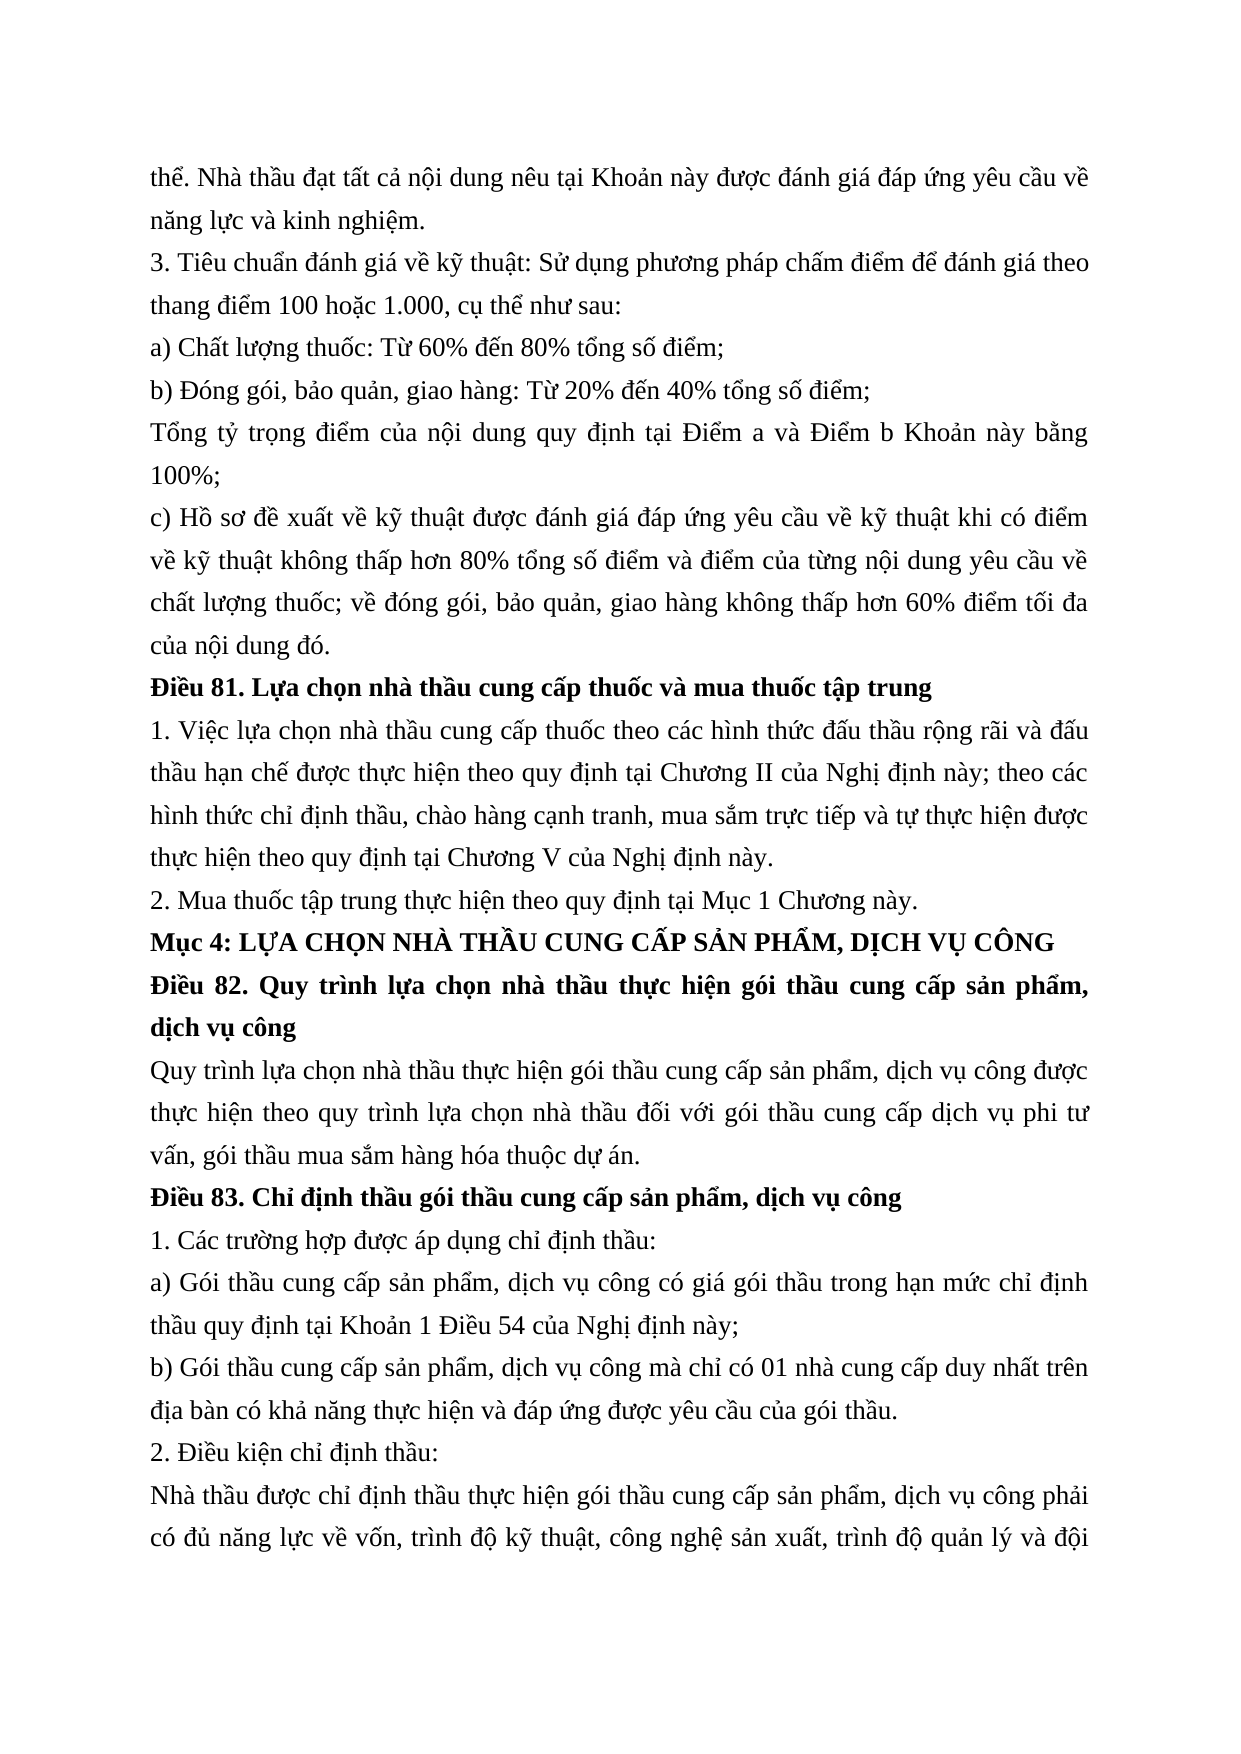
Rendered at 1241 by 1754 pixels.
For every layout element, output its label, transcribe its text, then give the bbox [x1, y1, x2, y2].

text Quy trình lựa chọn nhà thầu thực hiện gói thầu cung cấp sản phẩm, dịch vụ công được thực hiện theo quy trình lựa chọn nhà thầu đối với gói thầu cung cấp dịch vụ phi tư vấn, gói thầu mua sắm hàng hóa thuộc dự án. [150, 1042, 1090, 1170]
text 3. Tiêu chuẩn đánh giá về kỹ thuật: Sử dụng phương pháp chấm điểm để đánh giá theo thang điểm 100 hoặc 1.000, cụ thể như sau: [150, 235, 1090, 320]
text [150, 1467, 1090, 1552]
text Điều 83. Chỉ định thầu gói thầu cung cấp sản phẩm, dịch vụ công [150, 1170, 1090, 1212]
text Mục 4: LỰA CHỌN NHÀ THẦU CUNG CẤP SẢN PHẨM, DỊCH VỤ CÔNG [150, 915, 1090, 957]
text c) Hồ sơ đề xuất về kỹ thuật được đánh giá đáp ứng yêu cầu về kỹ thuật khi có điểm về kỹ thuật không thấp hơn 80% tổng số điểm và điểm của từng nội dung yêu cầu về chất lượng thuốc; về đóng gói, bảo quản, giao hàng không thấp hơn 60% điểm tối đa của nội dung đó. [150, 490, 1090, 660]
text Điều 81. Lựa chọn nhà thầu cung cấp thuốc và mua thuốc tập trung [150, 660, 1090, 702]
text b) Gói thầu cung cấp sản phẩm, dịch vụ công mà chỉ có 01 nhà cung cấp duy nhất trên địa bàn có khả năng thực hiện và đáp ứng được yêu cầu của gói thầu. [150, 1340, 1090, 1425]
text a) Gói thầu cung cấp sản phẩm, dịch vụ công có giá gói thầu trong hạn mức chỉ định thầu quy định tại Khoản 1 Điều 54 của Nghị định này; [150, 1255, 1090, 1340]
text 1. Việc lựa chọn nhà thầu cung cấp thuốc theo các hình thức đấu thầu rộng rãi và đấu thầu hạn chế được thực hiện theo quy định tại Chương II của Nghị định này; theo các hình thức chỉ định thầu, chào hàng cạnh tranh, mua sắm trực tiếp và tự thực hiện được thực hiện theo quy định tại Chương V của Nghị định này. [150, 702, 1090, 872]
text b) Đóng gói, bảo quản, giao hàng: Từ 20% đến 40% tổng số điểm; [150, 362, 1090, 405]
text a) Chất lượng thuốc: Từ 60% đến 80% tổng số điểm; [150, 320, 1090, 362]
text Điều 82. Quy trình lựa chọn nhà thầu thực hiện gói thầu cung cấp sản phẩm, dịch vụ công [150, 957, 1090, 1042]
text 1. Các trường hợp được áp dụng chỉ định thầu: [150, 1212, 1090, 1255]
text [150, 150, 1090, 235]
text 2. Điều kiện chỉ định thầu: [150, 1425, 1090, 1467]
text 2. Mua thuốc tập trung thực hiện theo quy định tại Mục 1 Chương này. [150, 872, 1090, 915]
text Tổng tỷ trọng điểm của nội dung quy định tại Điểm a và Điểm b Khoản này bằng 100%; [150, 405, 1090, 490]
